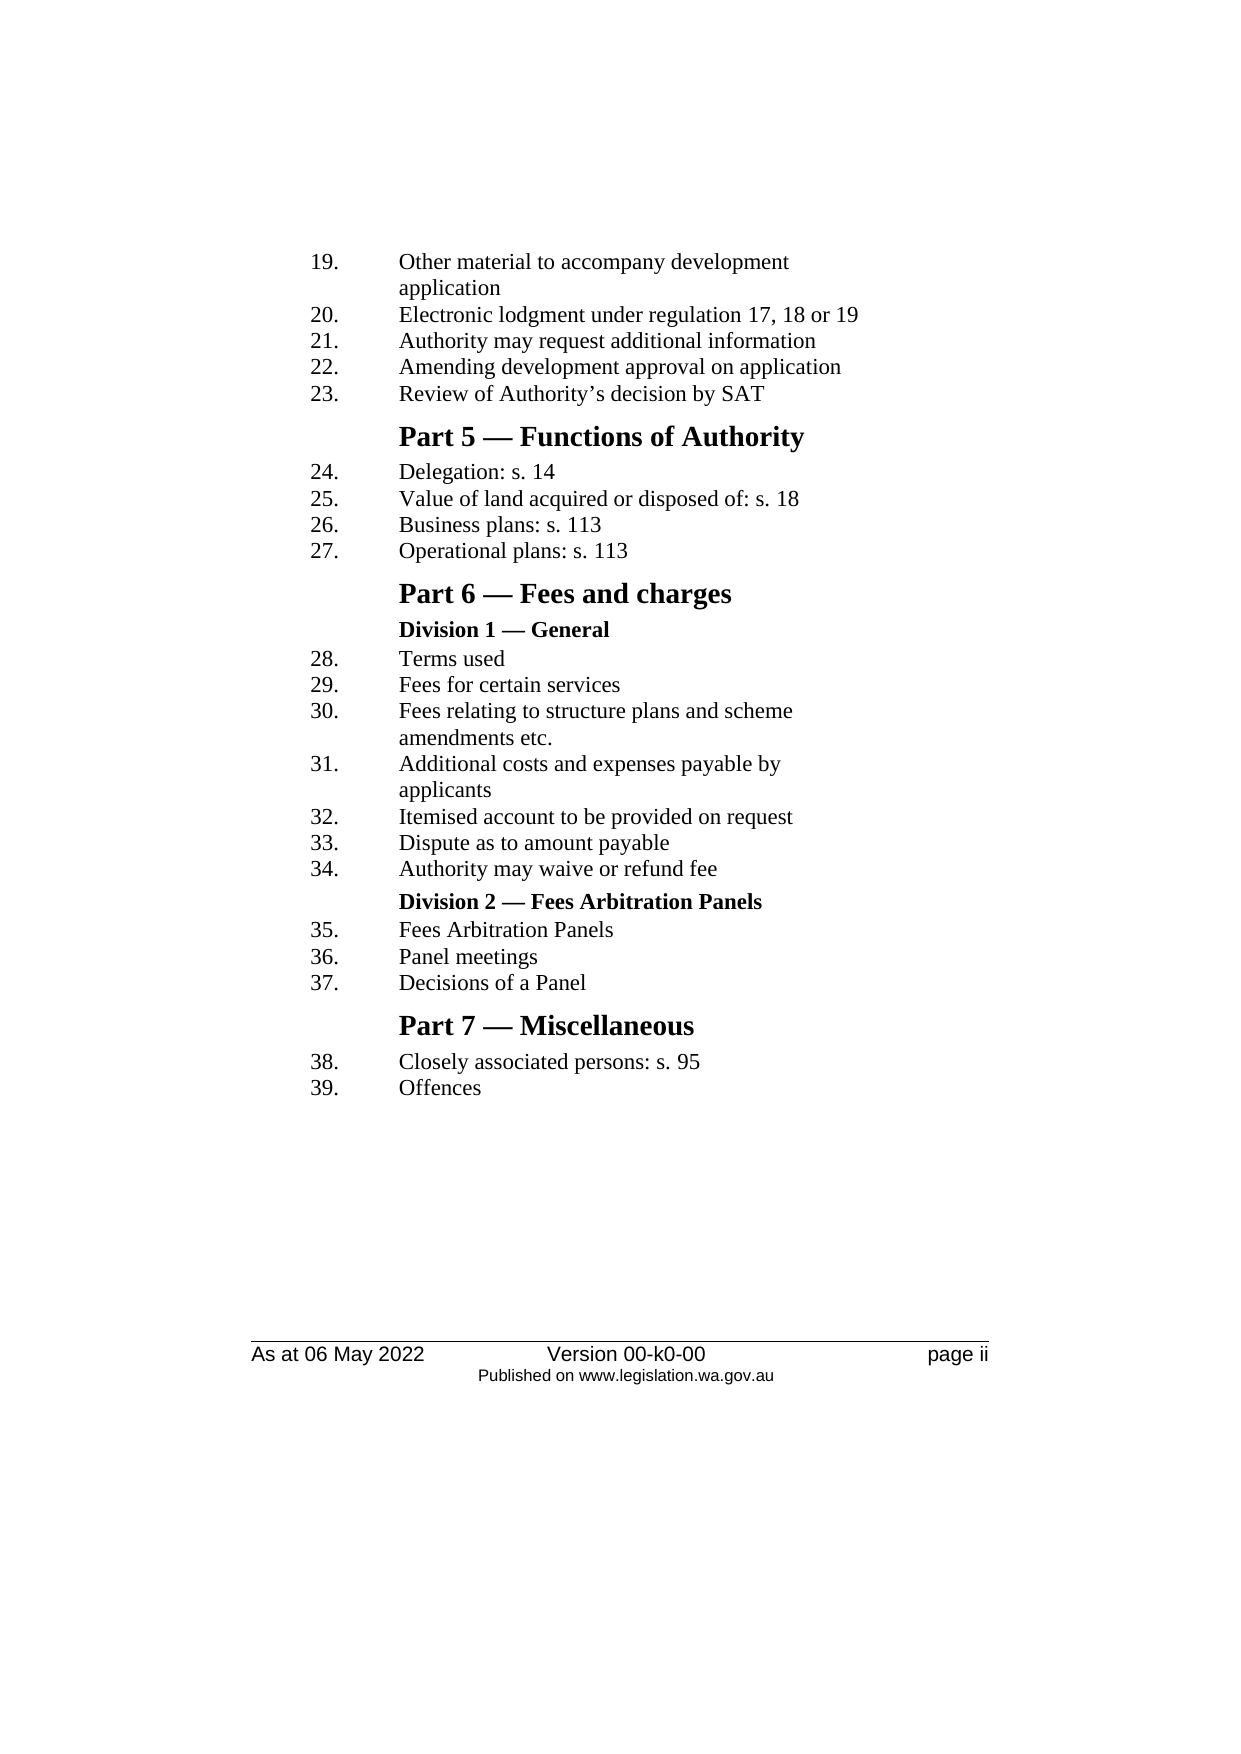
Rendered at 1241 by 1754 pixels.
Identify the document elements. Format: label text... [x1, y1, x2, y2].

text 23. Review of Authority’s decision by SAT 17 [310, 380, 871, 406]
text 38. Closely associated persons: s. 95 27 [310, 1048, 871, 1074]
text Part 7 — Miscellaneous [399, 1008, 871, 1042]
text 33. Dispute as to amount payable 24 [310, 829, 871, 855]
text 32. Itemised account to be provided on request 24 [310, 803, 871, 829]
text 29. Fees for certain services 21 [310, 671, 871, 697]
text 34. Authority may waive or refund fee 24 [310, 855, 871, 882]
text 37. Decisions of a Panel 25 [310, 969, 871, 996]
text 20. Electronic lodgment under regulation 17, 18 or 19 15 [310, 301, 871, 327]
text 21. Authority may request additional information 15 [310, 327, 871, 353]
text 28. Terms used 21 [310, 644, 871, 671]
text 22. Amending development approval on application 16 [310, 353, 871, 380]
text Division 2 — Fees Arbitration Panels [399, 888, 871, 914]
text 30. Fees relating to structure plans and scheme amendments etc. 21 [310, 697, 871, 750]
text Part 6 — Fees and charges [399, 576, 871, 610]
text 31. Additional costs and expenses payable by applicants 23 [310, 750, 871, 803]
text Part 5 — Functions of Authority [399, 419, 871, 452]
text Division 1 — General [399, 616, 871, 642]
text 36. Panel meetings 25 [310, 943, 871, 969]
text 35. Fees Arbitration Panels 25 [310, 916, 871, 943]
text 19. Other material to accompany development application 15 [310, 248, 871, 301]
text 26. Business plans: s. 113 18 [310, 511, 871, 537]
text 27. Operational plans: s. 113 19 [310, 537, 871, 564]
text 39. Offences 27 [310, 1074, 871, 1101]
text 24. Delegation: s. 14 18 [310, 458, 871, 485]
text 25. Value of land acquired or disposed of: s. 18 18 [310, 485, 871, 511]
